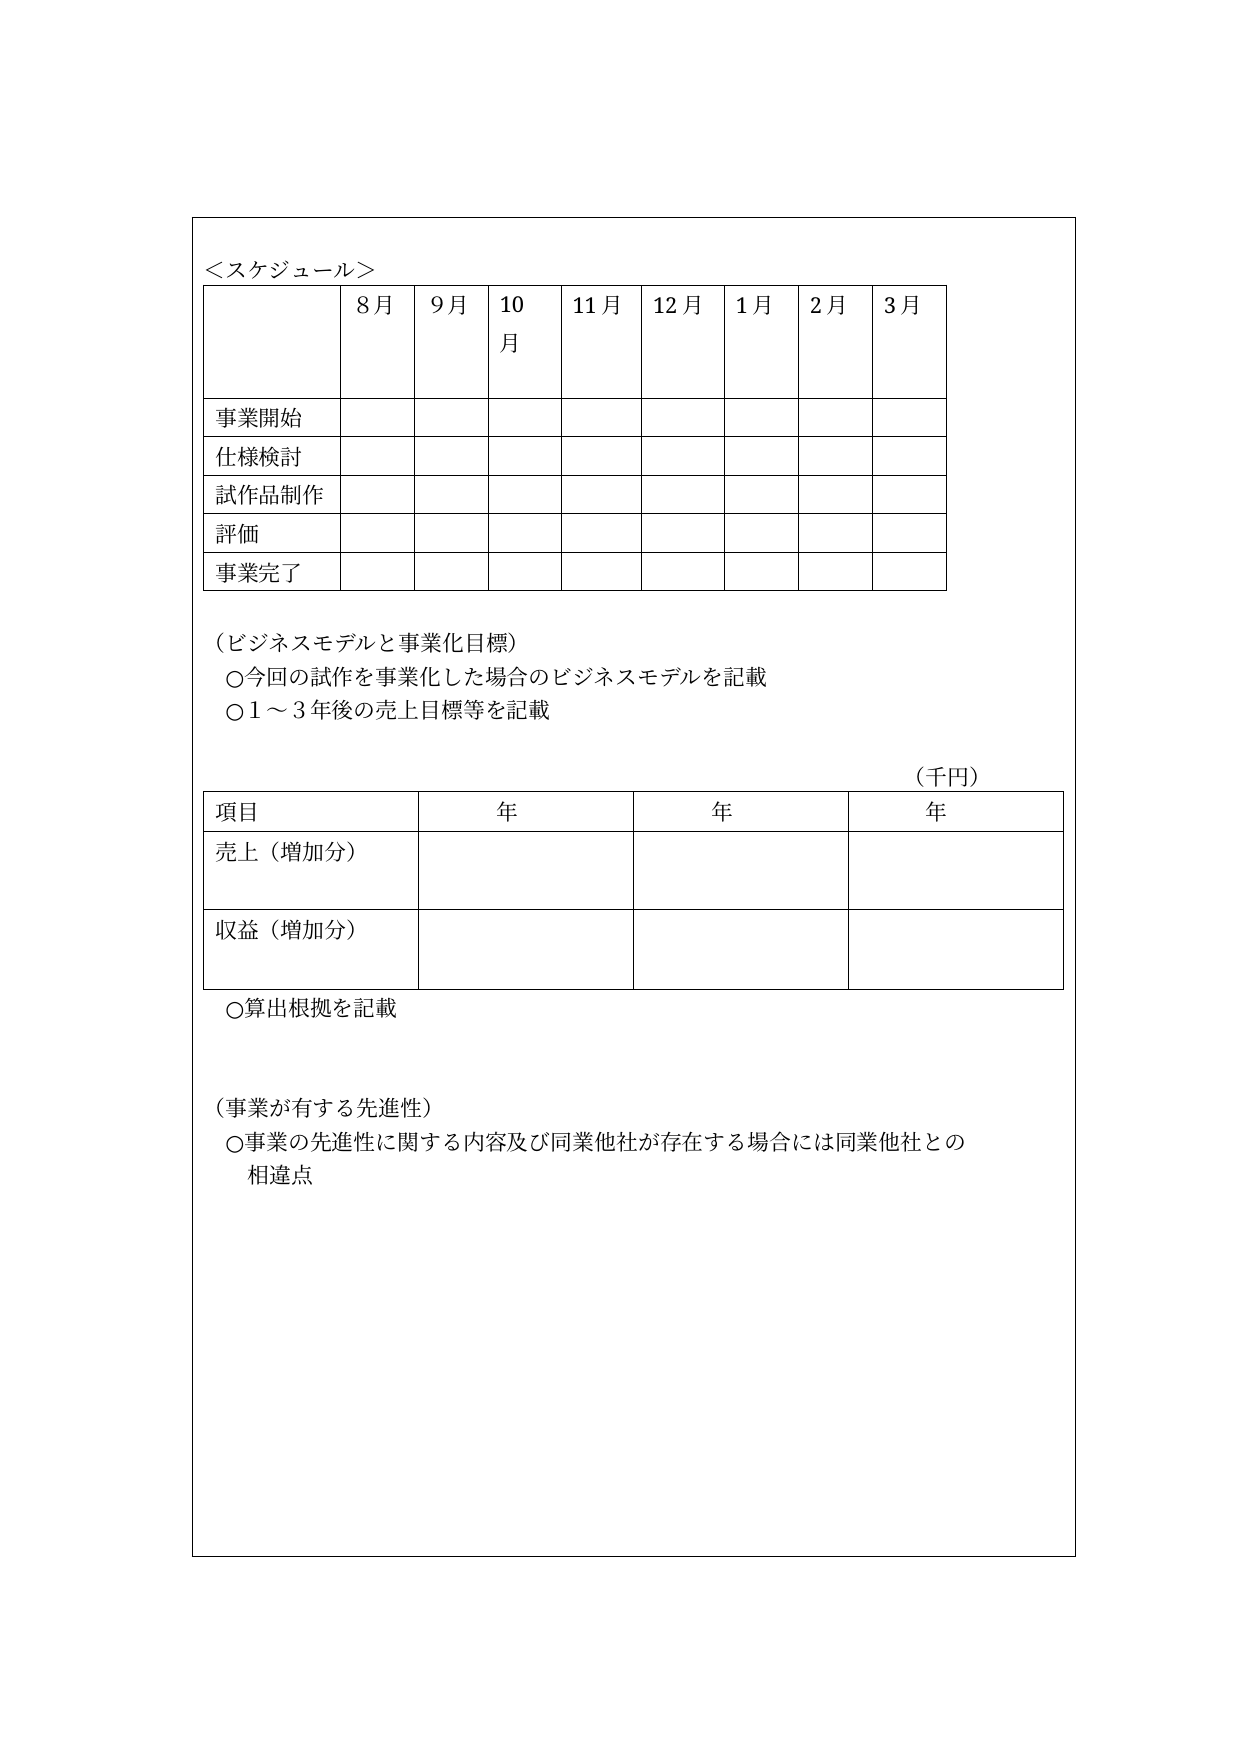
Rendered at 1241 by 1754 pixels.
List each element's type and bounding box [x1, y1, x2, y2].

table_header [193, 218, 1075, 1556]
